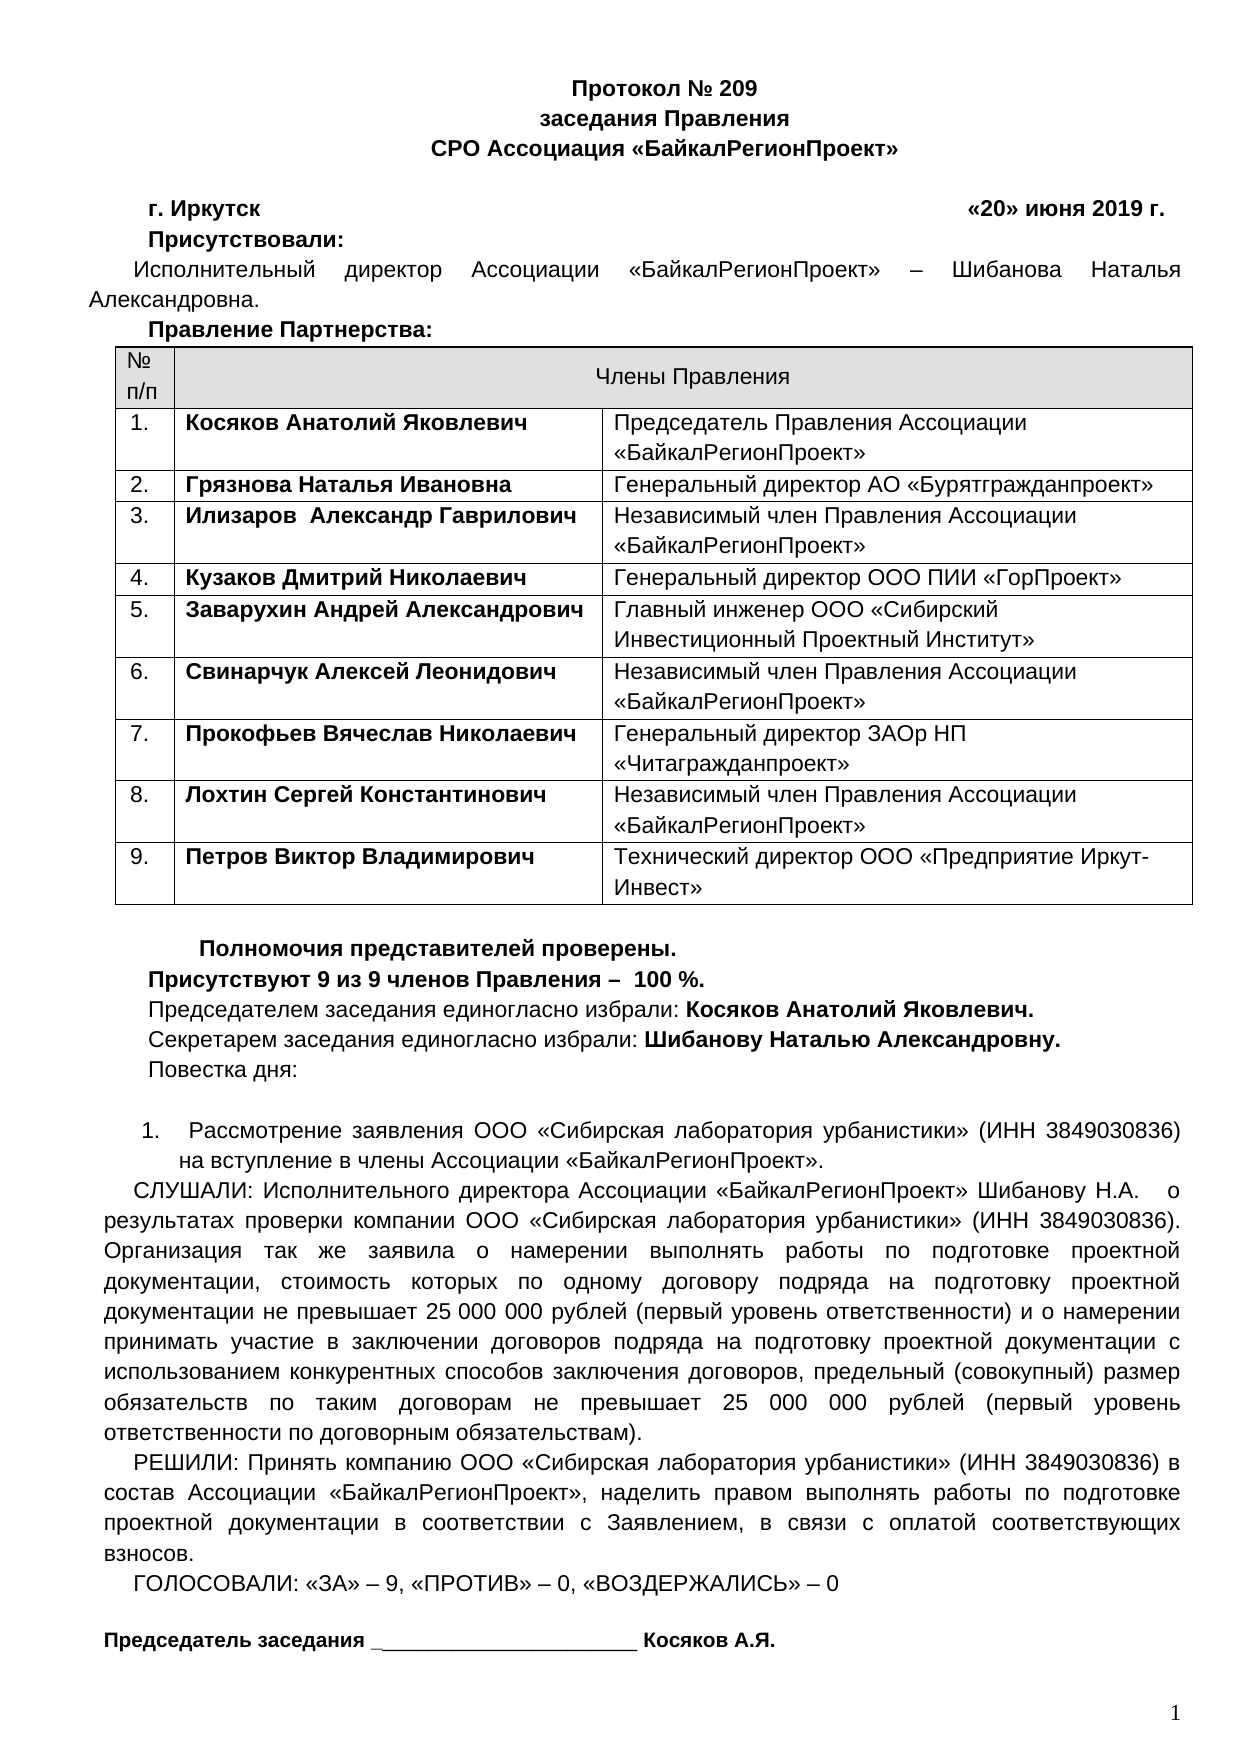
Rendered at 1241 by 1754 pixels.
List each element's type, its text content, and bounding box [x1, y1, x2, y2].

text г. Иркутск «20» июня 2019 г. [103, 195, 1181, 222]
table_cell Илизаров Александр Гаврилович [175, 502, 602, 563]
table_cell 2. [116, 471, 174, 501]
table_cell Независимый член Правления Ассоциации «БайкалРегионПроект» [603, 502, 1192, 563]
text Правление Партнерства: [103, 316, 1181, 343]
table_cell Свинарчук Алексей Леонидович [175, 658, 602, 718]
table_cell 3. [116, 502, 174, 563]
table_cell Косяков Анатолий Яковлевич [175, 409, 602, 469]
text РЕШИЛИ: Принять компанию ООО «Сибирская лаборатория урбанистики» (ИНН 3849030836) в состав Ассоциации «БайкалРегионПроект», наделить правом выполнять работы по подготовке проектной документации в соответствии с Заявлением, в связи с оплатой соответствующих взносов. [103, 1449, 1181, 1566]
text Присутствовали: [103, 226, 1181, 252]
table_cell Петров Виктор Владимирович [175, 843, 602, 904]
table_cell 9. [116, 843, 174, 904]
table_cell Лохтин Сергей Константинович [175, 781, 602, 842]
subtitle заседания Правления [103, 105, 1181, 131]
text Председатель заседания _______________________ Косяков А.Я. [103, 1627, 1181, 1651]
table_cell 4. [116, 564, 174, 595]
table_cell 8. [116, 781, 174, 842]
table_cell 7. [116, 720, 174, 780]
table_header № п/п [116, 348, 174, 408]
table_cell 1. [116, 409, 174, 469]
table_cell Независимый член Правления Ассоциации «БайкалРегионПроект» [603, 781, 1192, 842]
text СЛУШАЛИ: Исполнительного директора Ассоциации «БайкалРегионПроект» Шибанову Н.А. о результатах проверки компании ООО «Сибирская лаборатория урбанистики» (ИНН 3849030836). Организация так же заявила о намерении выполнять работы по подготовке проектной документации, стоимость которых по одному договору подряда на подготовку проектной документации не превышает 25 000 000 рублей (первый уровень ответственности) и о намерении принимать участие в заключении договоров подряда на подготовку проектной документации с использованием конкурентных способов заключения договоров, предельный (совокупный) размер обязательств по таким договорам не превышает 25 000 000 рублей (первый уровень ответственности по договорным обязательствам). [103, 1177, 1181, 1445]
list Рассмотрение заявления ООО «Сибирская лаборатория урбанистики» (ИНН 3849030836) на вступление в члены Ассоциации «БайкалРегионПроект». [141, 1117, 1181, 1173]
table_cell Председатель Правления Ассоциации «БайкалРегионПроект» [603, 409, 1192, 469]
table_cell Независимый член Правления Ассоциации «БайкалРегионПроект» [603, 658, 1192, 718]
table_cell Грязнова Наталья Ивановна [175, 471, 602, 501]
text Присутствуют 9 из 9 членов Правления – 100 %. [103, 966, 1181, 992]
table_cell Технический директор ООО «Предприятие Иркут-Инвест» [603, 843, 1192, 904]
table_cell Прокофьев Вячеслав Николаевич [175, 720, 602, 780]
table_cell Генеральный директор ООО ПИИ «ГорПроект» [603, 564, 1192, 595]
text Исполнительный директор Ассоциации «БайкалРегионПроект» – Шибанова Наталья Александровна. [89, 256, 1181, 312]
text Председателем заседания единогласно избрали: Косяков Анатолий Яковлевич. [103, 996, 1181, 1022]
table_cell 6. [116, 658, 174, 718]
text Полномочия представителей проверены. [103, 935, 1181, 962]
table_header Члены Правления [175, 348, 1192, 408]
table_cell 5. [116, 596, 174, 657]
text ГОЛОСОВАЛИ: «ЗА» – 9, «ПРОТИВ» – 0, «ВОЗДЕРЖАЛИСЬ» – 0 [103, 1570, 1181, 1596]
table_cell Генеральный директор АО «Бурятгражданпроект» [603, 471, 1192, 501]
table_cell Заварухин Андрей Александрович [175, 596, 602, 657]
subtitle Протокол № 209 [103, 74, 1181, 101]
text Секретарем заседания единогласно избрали: Шибанову Наталью Александровну. [103, 1026, 1181, 1052]
table_cell Главный инженер ООО «Сибирский Инвестиционный Проектный Институт» [603, 596, 1192, 657]
table_cell Генеральный директор ЗАОр НП «Читагражданпроект» [603, 720, 1192, 780]
table_cell Кузаков Дмитрий Николаевич [175, 564, 602, 595]
text Повестка дня: [103, 1056, 1181, 1082]
text СРО Ассоциация «БайкалРегионПроект» [103, 135, 1181, 161]
